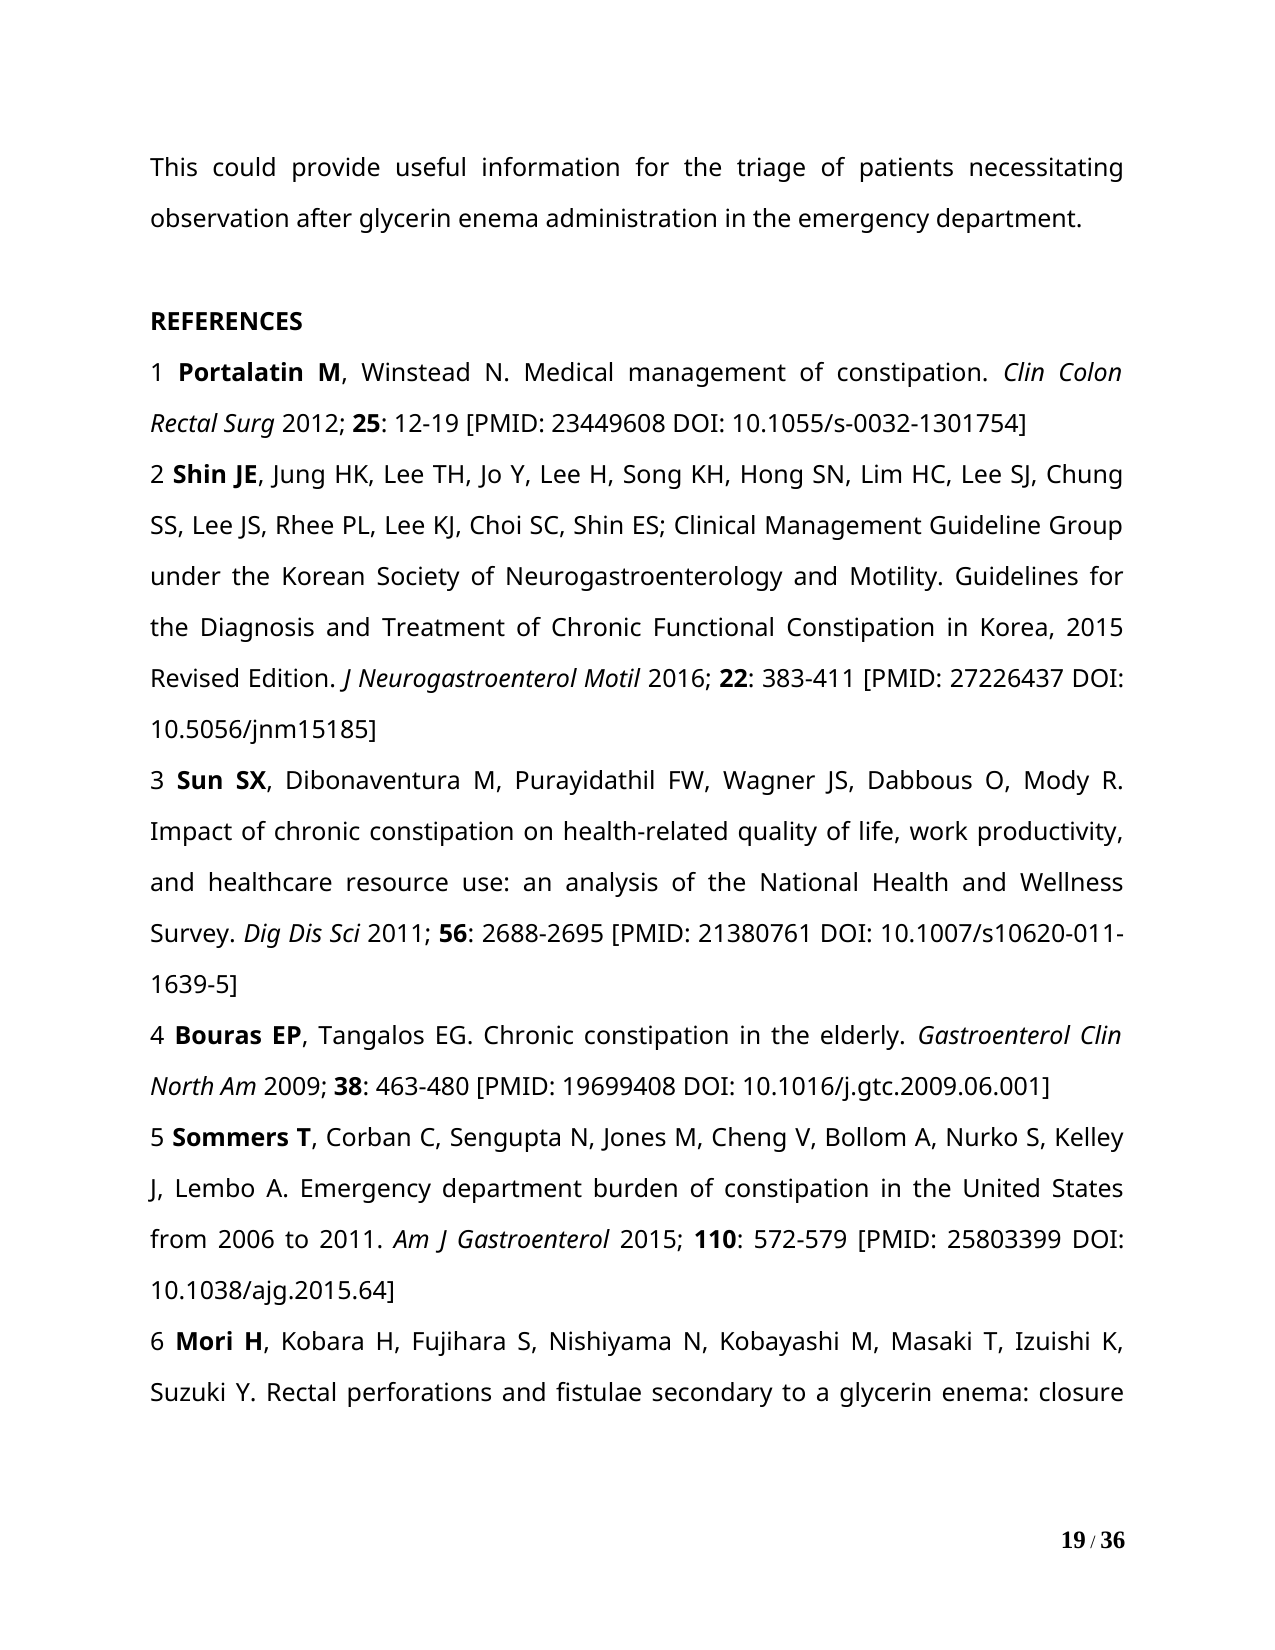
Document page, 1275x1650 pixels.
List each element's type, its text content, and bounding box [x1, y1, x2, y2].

text 5 Sommers T, Corban C, Sengupta N, Jones M, Cheng V, Bollom A, Nurko S, Kelley J, Lembo A. Emergency department burden of constipation in the United States from 2006 to 2011. Am J Gastroenterol 2015; 110: 572-579 [PMID: 25803399 DOI: 10.1038/ajg.2015.64] [150, 1120, 1125, 1307]
text 3 Sun SX, Dibonaventura M, Purayidathil FW, Wagner JS, Dabbous O, Mody R. Impact of chronic constipation on health-related quality of life, work productivity, and healthcare resource use: an analysis of the National Health and Wellness Survey. Dig Dis Sci 2011; 56: 2688-2695 [PMID: 21380761 DOI: 10.1007/s10620-011-1639-5] [150, 762, 1125, 1001]
text This could provide useful information for the triage of patients necessitating observation after glycerin enema administration in the emergency department. [150, 150, 1125, 235]
text 1 Portalatin M, Winstead N. Medical management of constipation. Clin Colon Rectal Surg 2012; 25: 12-19 [PMID: 23449608 DOI: 10.1055/s-0032-1301754] [150, 354, 1125, 439]
text 2 Shin JE, Jung HK, Lee TH, Jo Y, Lee H, Song KH, Hong SN, Lim HC, Lee SJ, Chung SS, Lee JS, Rhee PL, Lee KJ, Choi SC, Shin ES; Clinical Management Guideline Group under the Korean Society of Neurogastroenterology and Motility. Guidelines for the Diagnosis and Treatment of Chronic Functional Constipation in Korea, 2015 Revised Edition. J Neurogastroenterol Motil 2016; 22: 383-411 [PMID: 27226437 DOI: 10.5056/jnm15185] [150, 456, 1125, 746]
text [150, 1324, 1125, 1409]
text 4 Bouras EP, Tangalos EG. Chronic constipation in the elderly. Gastroenterol Clin North Am 2009; 38: 463-480 [PMID: 19699408 DOI: 10.1016/j.gtc.2009.06.001] [150, 1018, 1125, 1103]
text REFERENCES [150, 303, 1125, 337]
